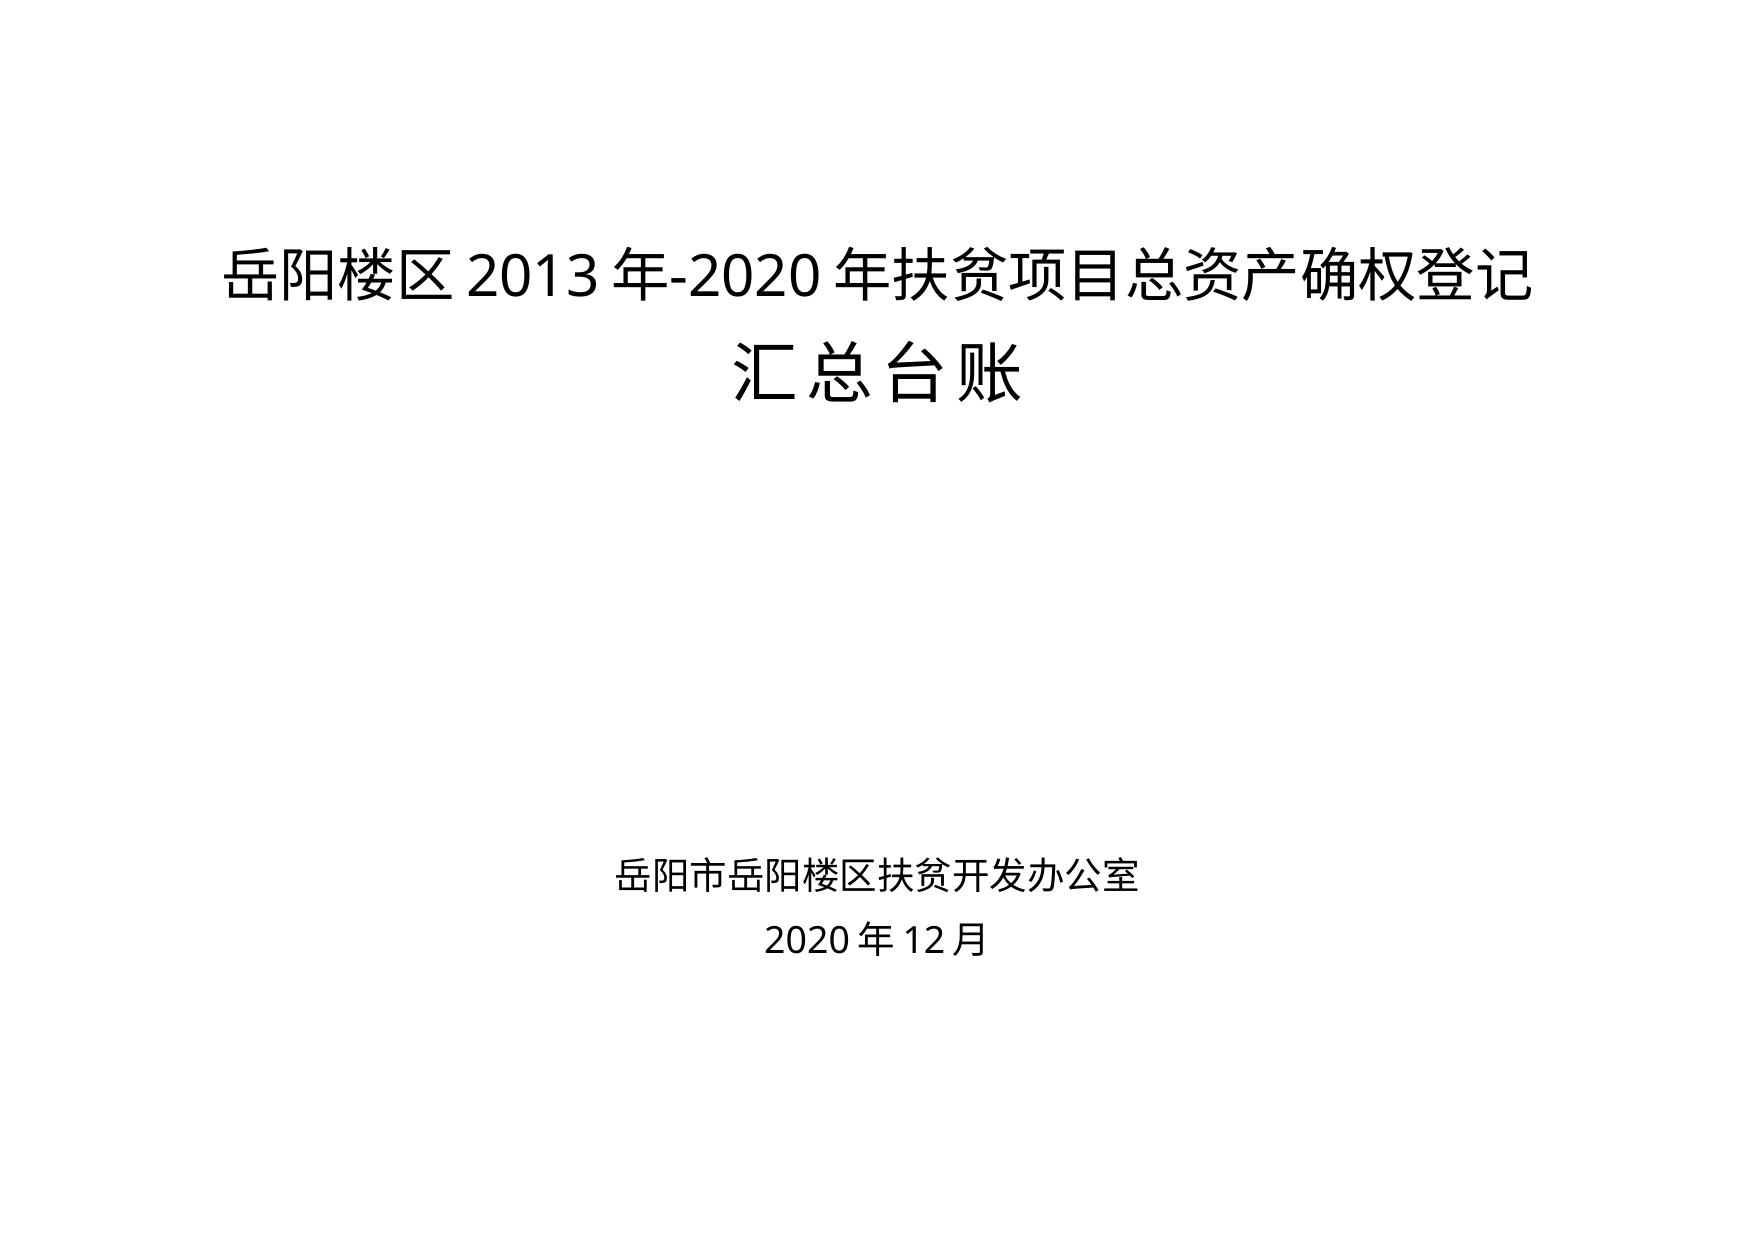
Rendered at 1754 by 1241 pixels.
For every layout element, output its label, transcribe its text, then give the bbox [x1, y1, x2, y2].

text 2020年12月 [130, 905, 1624, 970]
text 岳阳楼区2013年-2020年扶贫项目总资产确权登记 [130, 223, 1624, 320]
text 汇总台账 [130, 320, 1624, 418]
text 岳阳市岳阳楼区扶贫开发办公室 [130, 840, 1624, 905]
